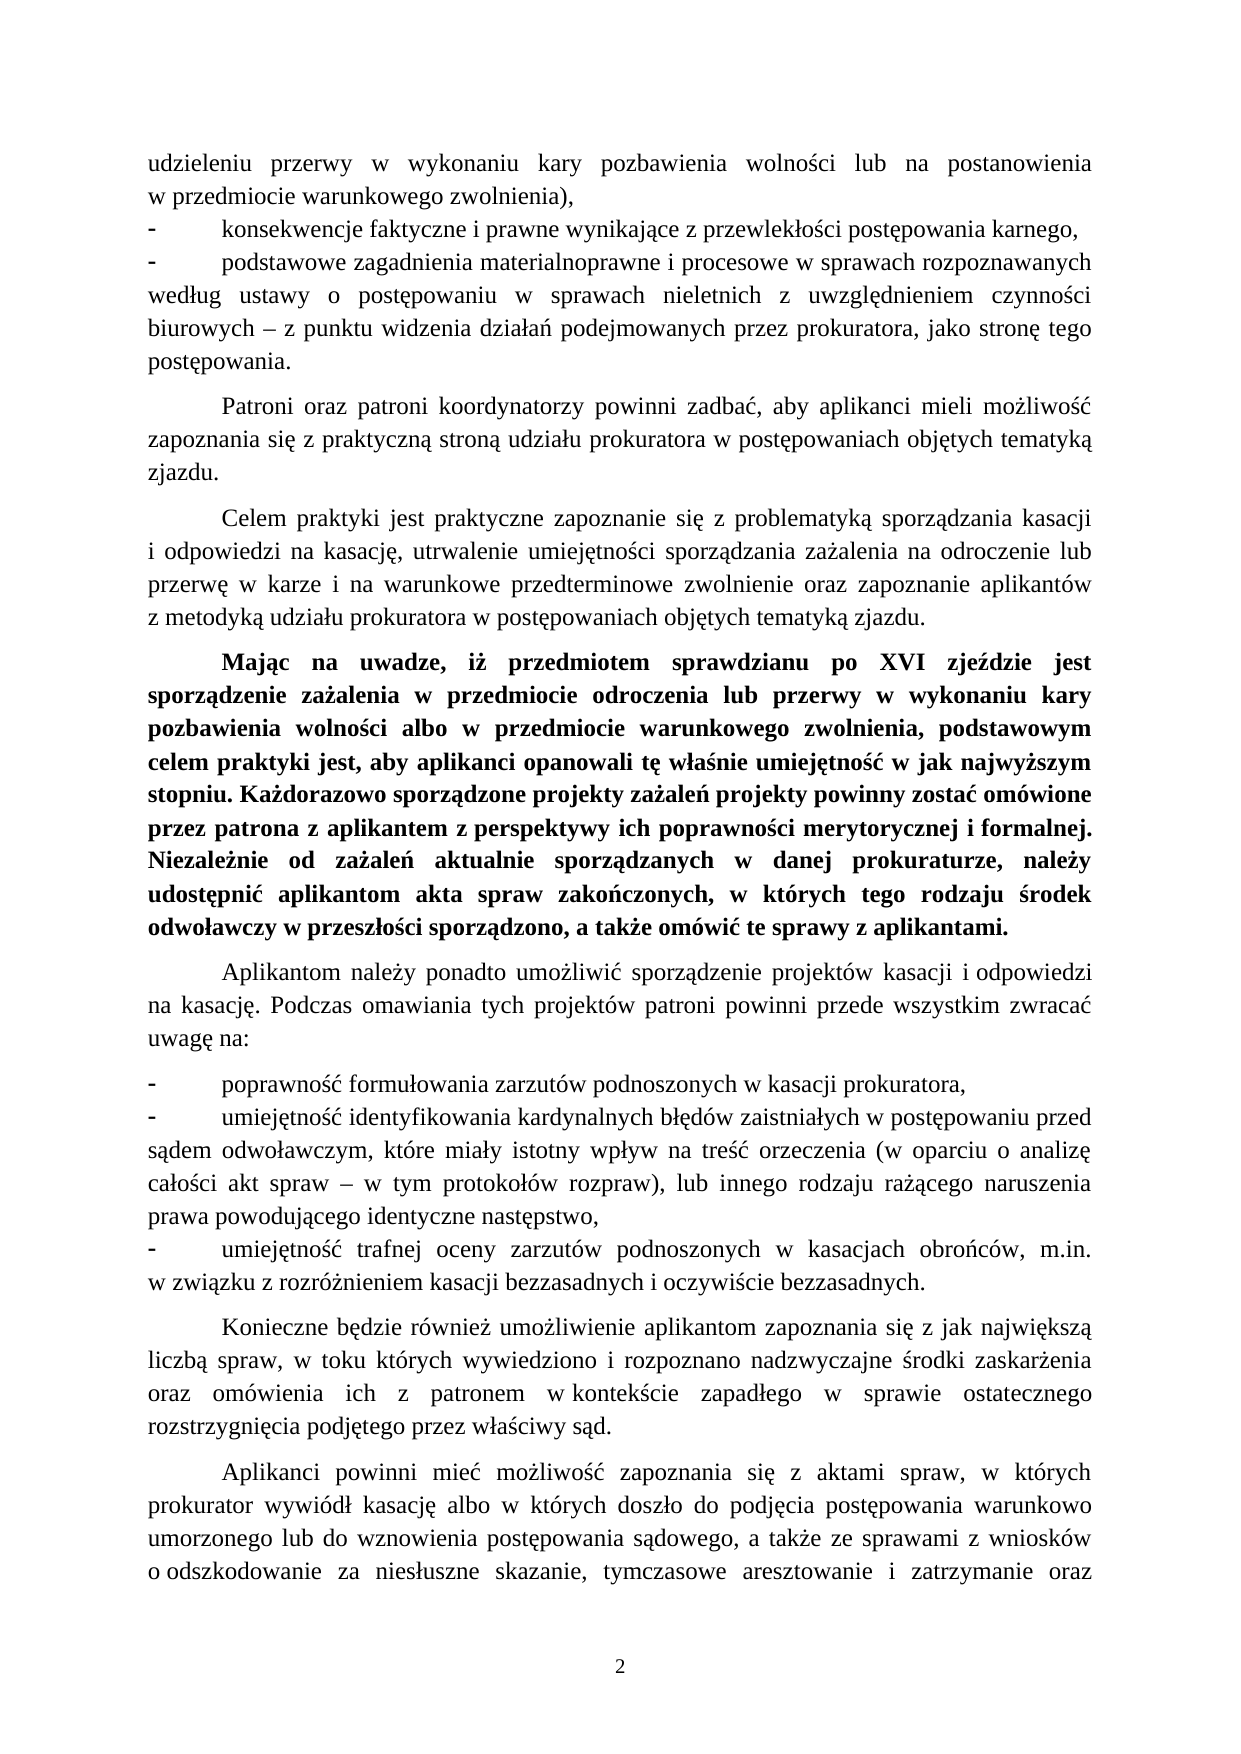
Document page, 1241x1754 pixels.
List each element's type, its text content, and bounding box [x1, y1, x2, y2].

list umiejętność trafnej oceny zarzutów podnoszonych w kasacjach obrońców, m.in. w związku z rozróżnieniem kasacji bezzasadnych i oczywiście bezzasadnych. [148, 1234, 1092, 1296]
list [148, 148, 1092, 209]
list umiejętność identyfikowania kardynalnych błędów zaistniałych w postępowaniu przed sądem odwoławczym, które miały istotny wpływ na treść orzeczenia (w oparciu o analizę całości akt spraw – w tym protokołów rozpraw), lub innego rodzaju rażącego naruszenia prawa powodującego identyczne następstwo, [148, 1102, 1092, 1229]
list podstawowe zagadnienia materialnoprawne i procesowe w sprawach rozpoznawanych według ustawy o postępowaniu w sprawach nieletnich z uwzględnieniem czynności biurowych – z punktu widzenia działań podejmowanych przez prokuratora, jako stronę tego postępowania. [148, 247, 1092, 374]
text Konieczne będzie również umożliwienie aplikantom zapoznania się z jak największą liczbą spraw, w toku których wywiedziono i rozpoznano nadzwyczajne środki zaskarżenia oraz omówienia ich z patronem w kontekście zapadłego w sprawie ostatecznego rozstrzygnięcia podjętego przez właściwy sąd. [148, 1312, 1092, 1440]
list konsekwencje faktyczne i prawne wynikające z przewlekłości postępowania karnego, [148, 214, 1092, 242]
text Celem praktyki jest praktyczne zapoznanie się z problematyką sporządzania kasacji i odpowiedzi na kasację, utrwalenie umiejętności sporządzania zażalenia na odroczenie lub przerwę w karze i na warunkowe przedterminowe zwolnienie oraz zapoznanie aplikantów z metodyką udziału prokuratora w postępowaniach objętych tematyką zjazdu. [148, 503, 1092, 631]
text Patroni oraz patroni koordynatorzy powinni zadbać, aby aplikanci mieli możliwość zapoznania się z praktyczną stroną udziału prokuratora w postępowaniach objętych tematyką zjazdu. [148, 391, 1092, 486]
text Aplikantom należy ponadto umożliwić sporządzenie projektów kasacji i odpowiedzi na kasację. Podczas omawiania tych projektów patroni powinni przede wszystkim zwracać uwagę na: [148, 957, 1092, 1052]
list poprawność formułowania zarzutów podnoszonych w kasacji prokuratora, [148, 1069, 1092, 1097]
text Mając na uwadze, iż przedmiotem sprawdzianu po XVI zjeździe jest sporządzenie zażalenia w przedmiocie odroczenia lub przerwy w wykonaniu kary pozbawienia wolności albo w przedmiocie warunkowego zwolnienia, podstawowym celem praktyki jest, aby aplikanci opanowali tę właśnie umiejętność w jak najwyższym stopniu. Każdorazowo sporządzone projekty zażaleń projekty powinny zostać omówione przez patrona z aplikantem z perspektywy ich poprawności merytorycznej i formalnej. Niezależnie od zażaleń aktualnie sporządzanych w danej prokuraturze, należy udostępnić aplikantom akta spraw zakończonych, w których tego rodzaju środek odwoławczy w przeszłości sporządzono, a także omówić te sprawy z aplikantami. [148, 647, 1092, 940]
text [148, 1457, 1092, 1585]
